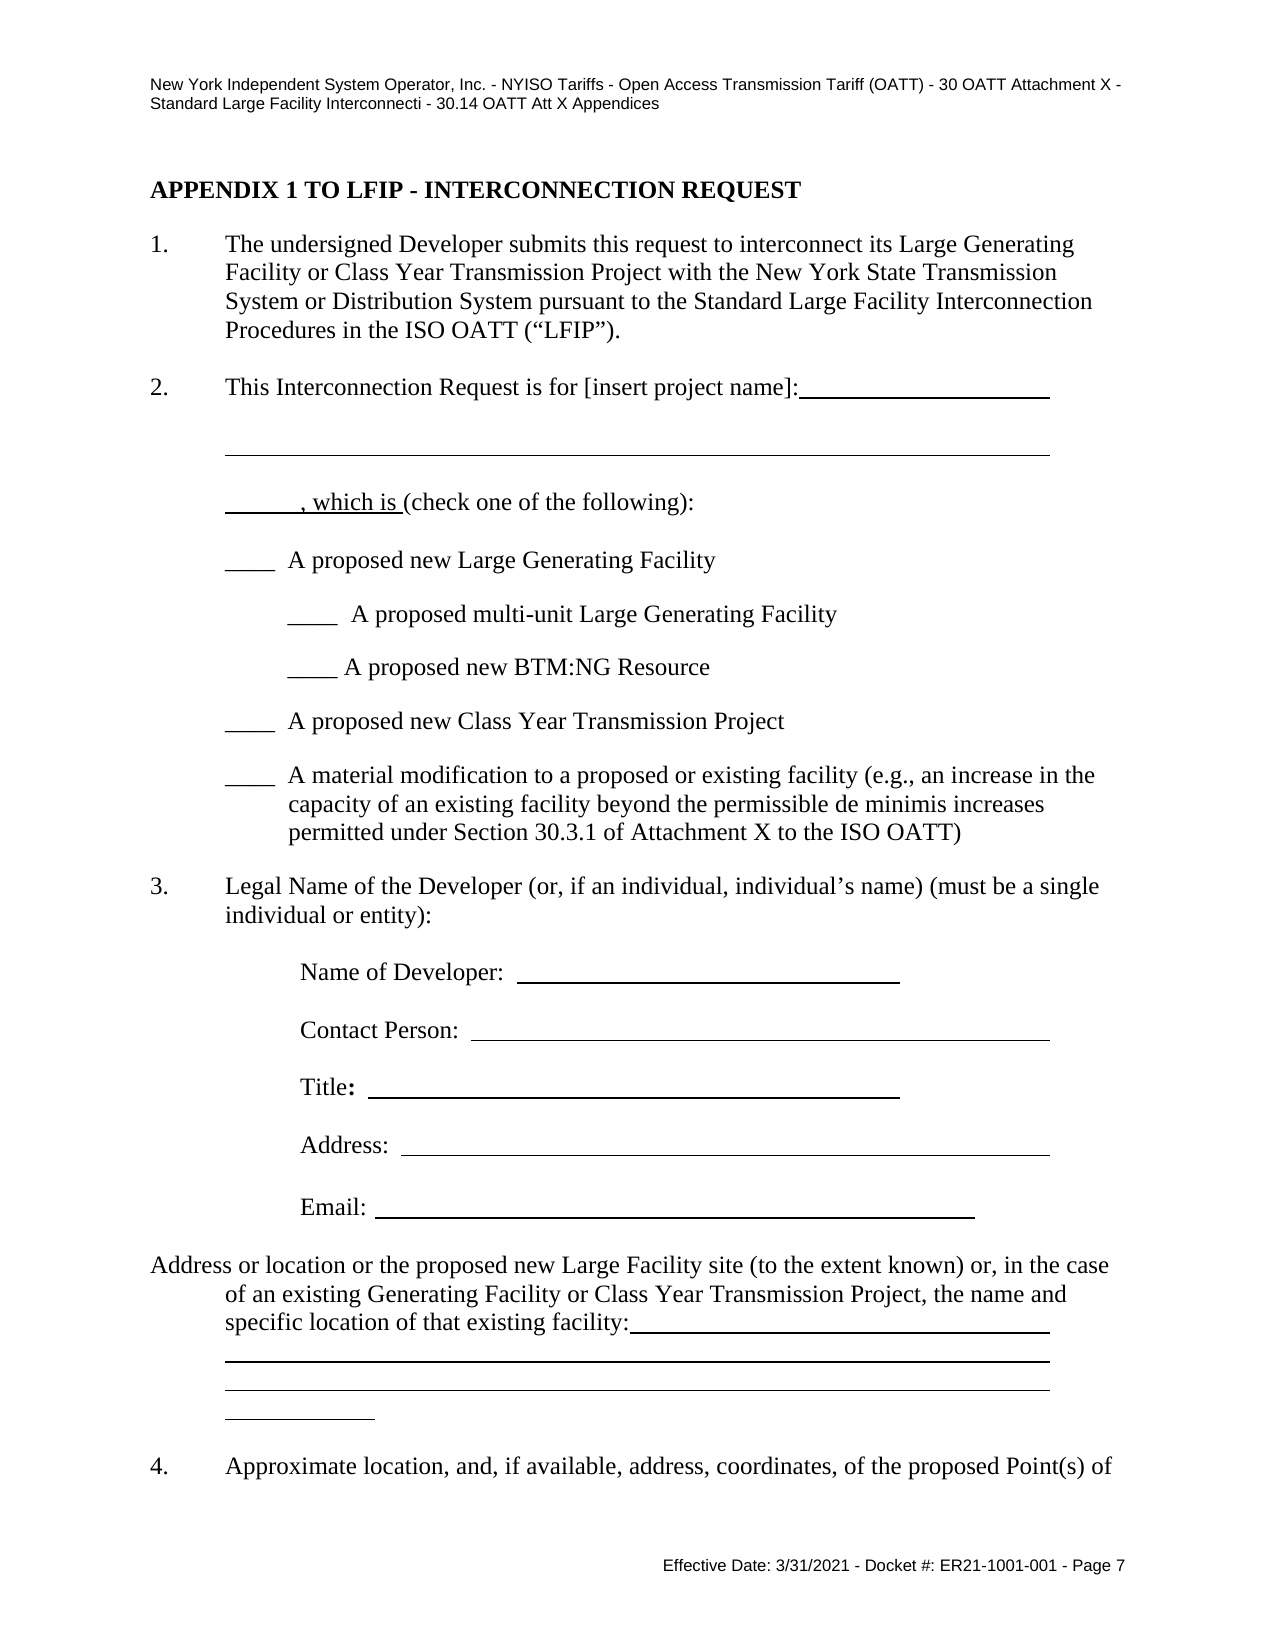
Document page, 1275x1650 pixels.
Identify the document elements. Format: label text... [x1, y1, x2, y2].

text ____ A proposed new BTM:NG Resource [287, 652, 1125, 681]
subtitle APPENDIX 1 TO LFIP - INTERCONNECTION REQUEST [150, 175, 1123, 204]
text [150, 1451, 1125, 1480]
text 2. This Interconnection Request is for [insert project name]: , which is (check one of the following): [150, 372, 1125, 516]
text Email: [225, 1192, 1125, 1221]
subtitle Name of Developer: [300, 957, 1134, 986]
text 1. The undersigned Developer submits this request to interconnect its Large Generating Facility or Class Year Transmission Project with the New York State Transmission System or Distribution System pursuant to the Standard Large Facility Interconnection Procedures in the ISO OATT (“LFIP”). [150, 229, 1125, 344]
text ____ A proposed new Large Generating Facility [225, 545, 1125, 574]
text ____ A proposed multi-unit Large Generating Facility [287, 599, 1125, 627]
subtitle Title: [300, 1072, 1134, 1101]
text ____ A material modification to a proposed or existing facility (e.g., an increase in the capacity of an existing facility beyond the permissible de minimis increases permitted under Section 30.3.1 of Attachment X to the ISO OATT) [225, 760, 1125, 846]
text Address or location or the proposed new Large Facility site (to the extent known) or, in the case of an existing Generating Facility or Class Year Transmission Project, the name and specific location of that existing facility: [150, 1250, 1125, 1422]
text Address: [225, 1130, 1125, 1159]
subtitle Contact Person: [300, 1015, 1134, 1044]
text ____ A proposed new Class Year Transmission Project [225, 706, 1125, 735]
text 3. Legal Name of the Developer (or, if an individual, individual’s name) (must be a single individual or entity): [150, 871, 1125, 929]
